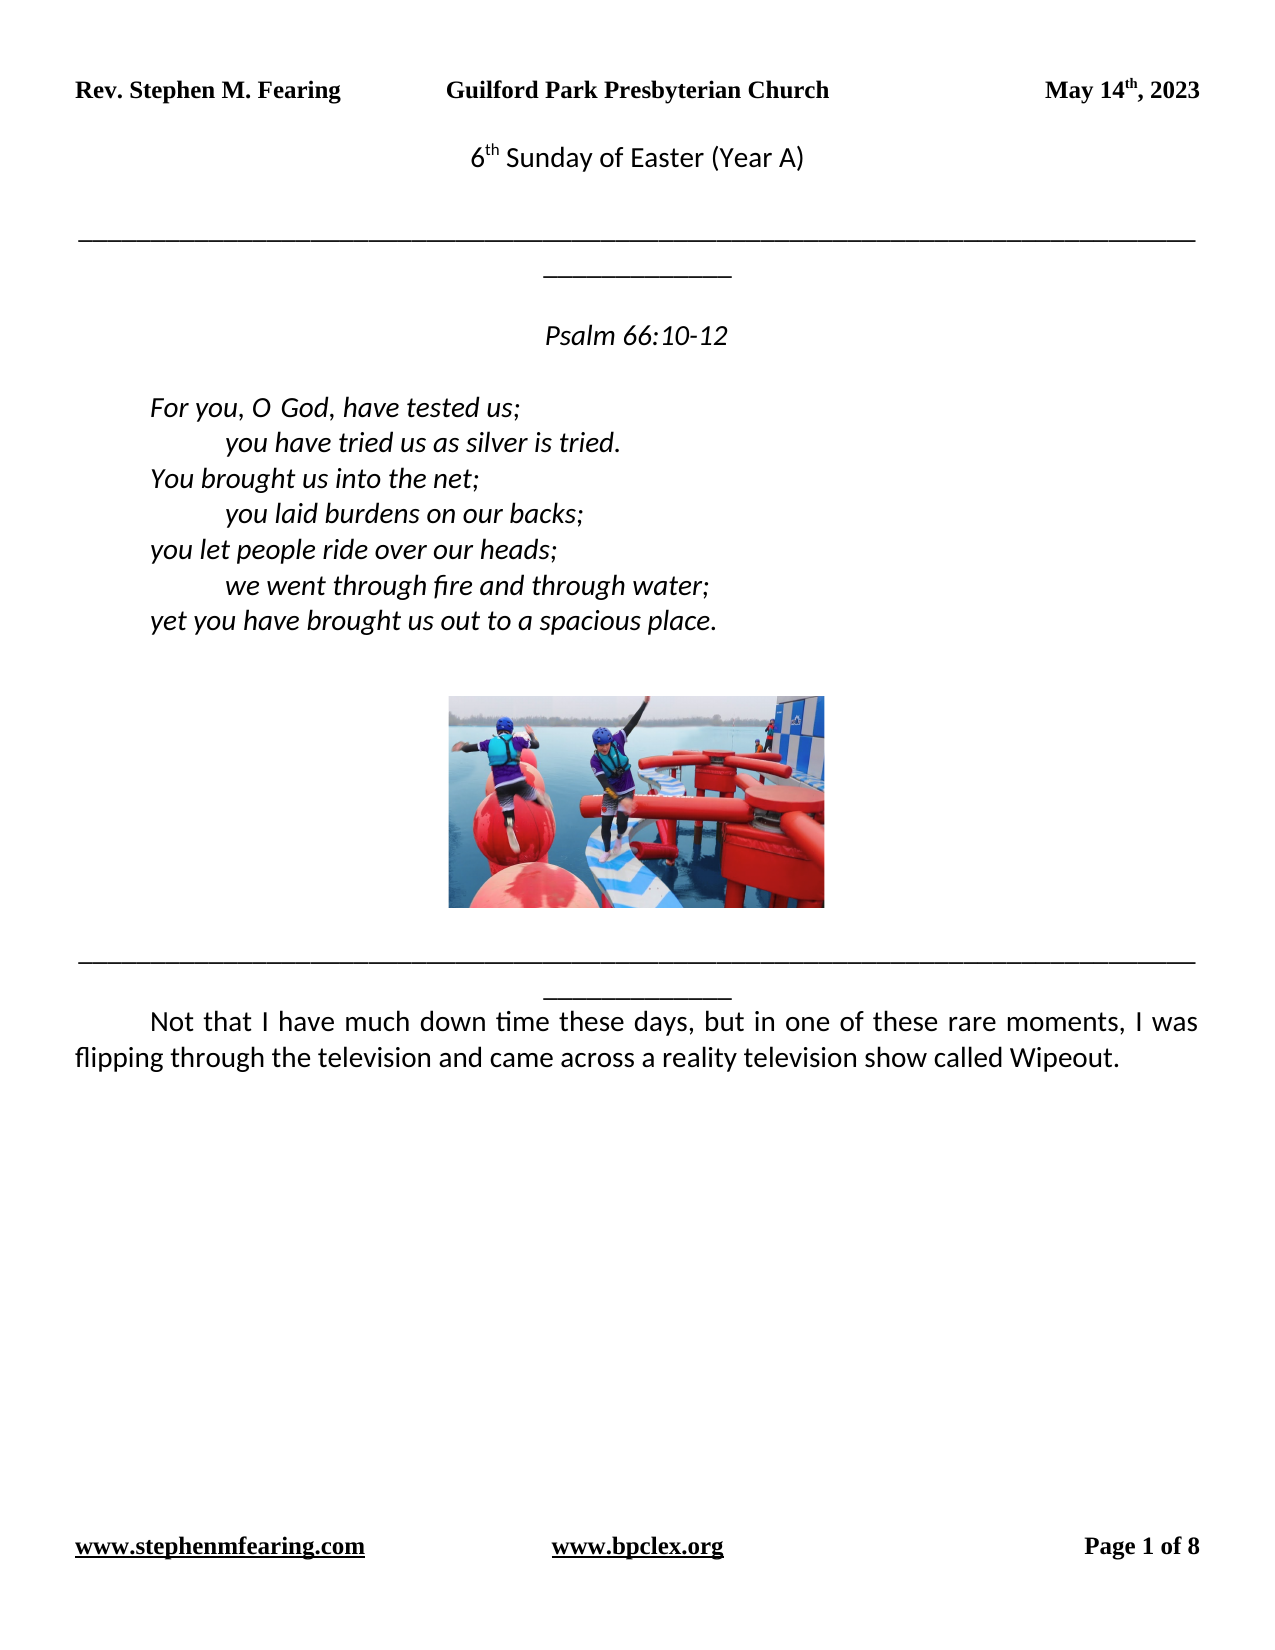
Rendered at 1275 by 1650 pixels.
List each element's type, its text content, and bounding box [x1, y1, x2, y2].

text 6th Sunday of Easter (Year A) [75, 139, 1200, 175]
text Not that I have much down time these days, but in one of these rare moments, I was flipping through the television and came across a reality television show called Wipeout. [75, 1003, 1200, 1075]
text For you, O God, have tested us; you have tried us as silver is tried. You brought us into the net; you laid burdens on our backs; you let people ride over our heads; we went through fire and through water; yet you have brought us out to a spacious place. [75, 389, 1200, 638]
text __________________________________________________________________________________________ [75, 638, 1200, 1003]
text Psalm 66:10-12 [75, 317, 1200, 353]
picture [448, 696, 825, 908]
text __________________________________________________________________________________________ [75, 211, 1200, 282]
